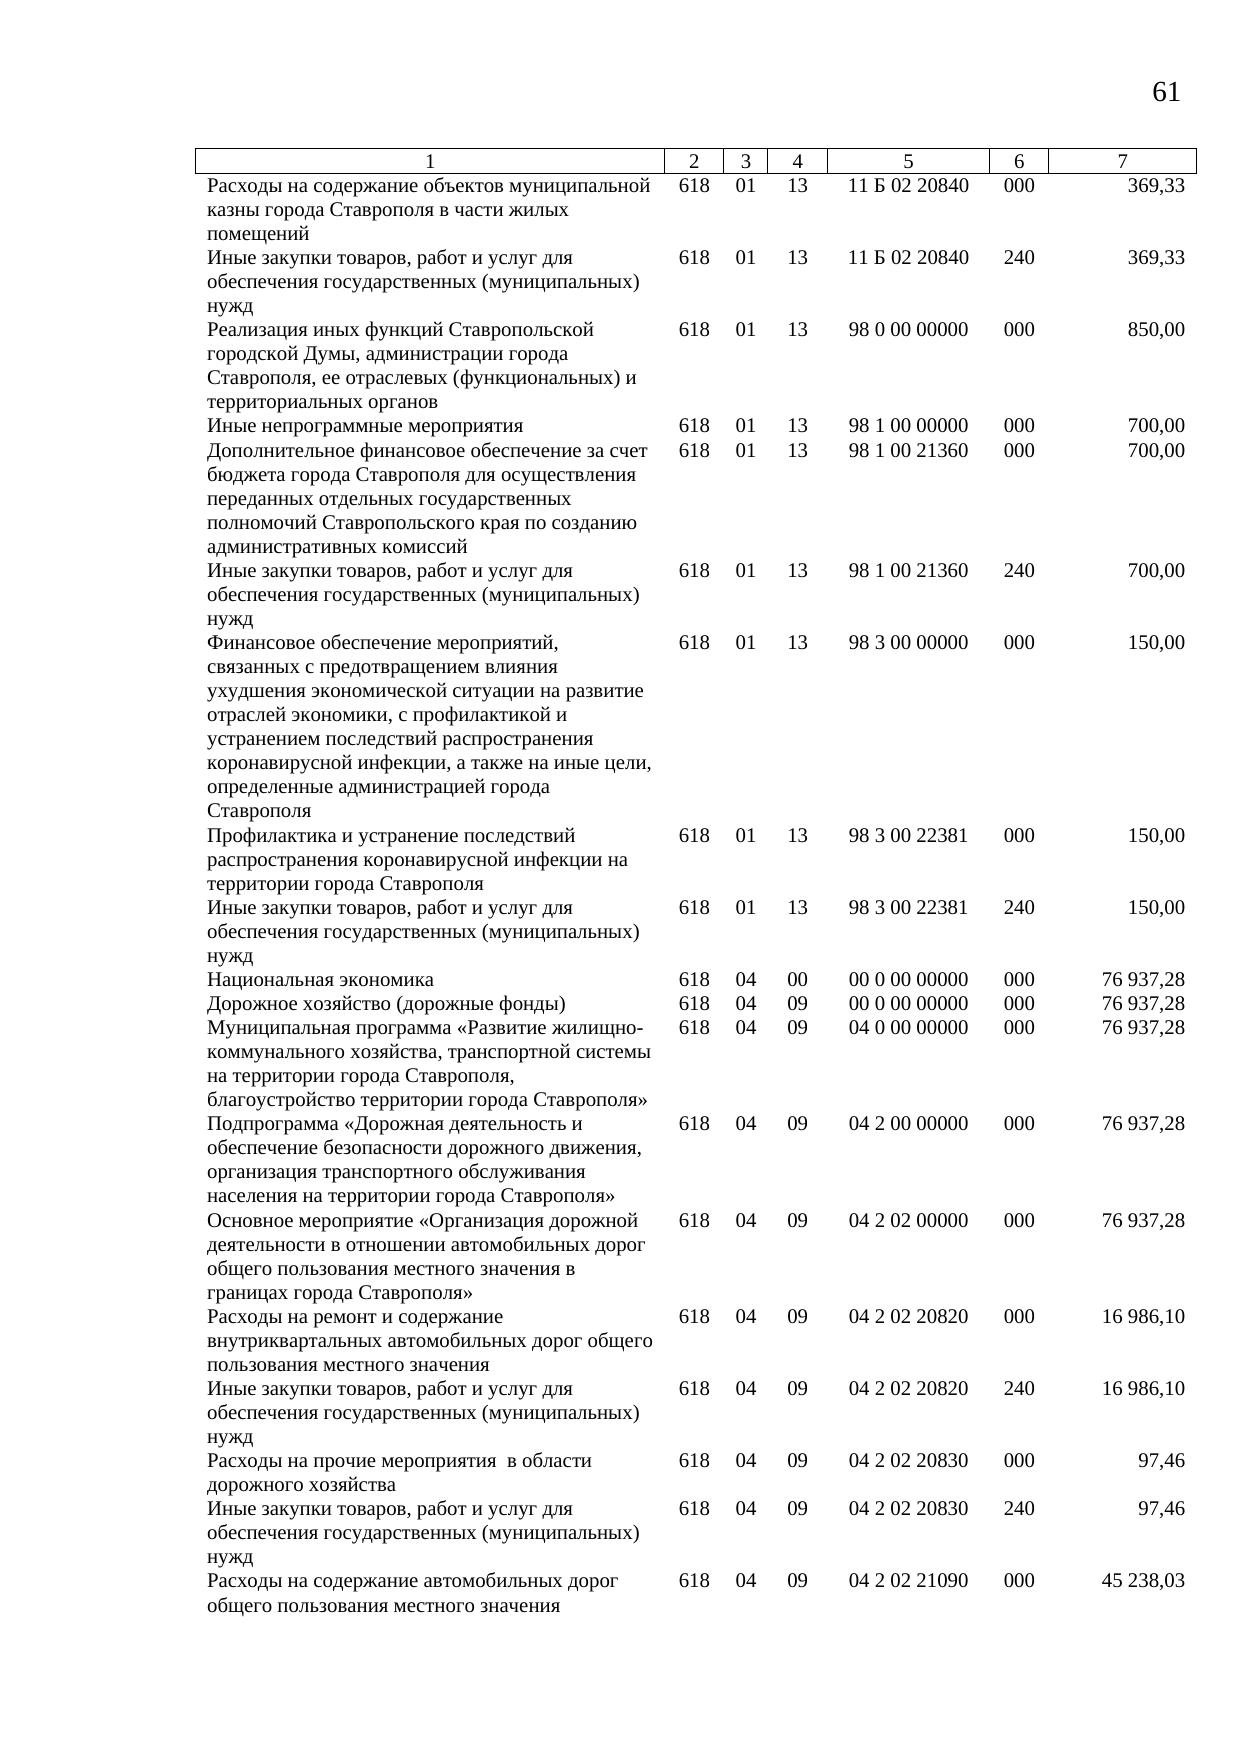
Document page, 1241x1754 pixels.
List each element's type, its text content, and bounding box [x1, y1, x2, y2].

table_header 6 [990, 149, 1048, 173]
table_header 1 [196, 149, 664, 173]
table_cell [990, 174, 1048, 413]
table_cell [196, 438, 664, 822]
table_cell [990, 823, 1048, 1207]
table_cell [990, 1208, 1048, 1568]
table_header 3 [724, 149, 767, 173]
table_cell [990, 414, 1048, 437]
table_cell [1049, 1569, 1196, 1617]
table_header 2 [665, 149, 723, 173]
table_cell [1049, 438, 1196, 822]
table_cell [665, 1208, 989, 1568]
table_header 7 [1049, 149, 1196, 173]
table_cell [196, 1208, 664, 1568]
table_header 4 [768, 149, 827, 173]
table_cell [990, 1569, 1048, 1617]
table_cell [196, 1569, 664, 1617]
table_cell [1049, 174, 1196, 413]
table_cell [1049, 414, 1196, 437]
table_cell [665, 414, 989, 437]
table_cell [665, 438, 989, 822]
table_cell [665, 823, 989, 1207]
table_header 5 [828, 149, 989, 173]
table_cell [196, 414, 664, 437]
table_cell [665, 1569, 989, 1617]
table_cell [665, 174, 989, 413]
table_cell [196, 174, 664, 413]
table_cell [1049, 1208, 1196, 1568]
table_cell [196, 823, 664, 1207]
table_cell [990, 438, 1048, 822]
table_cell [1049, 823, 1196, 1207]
